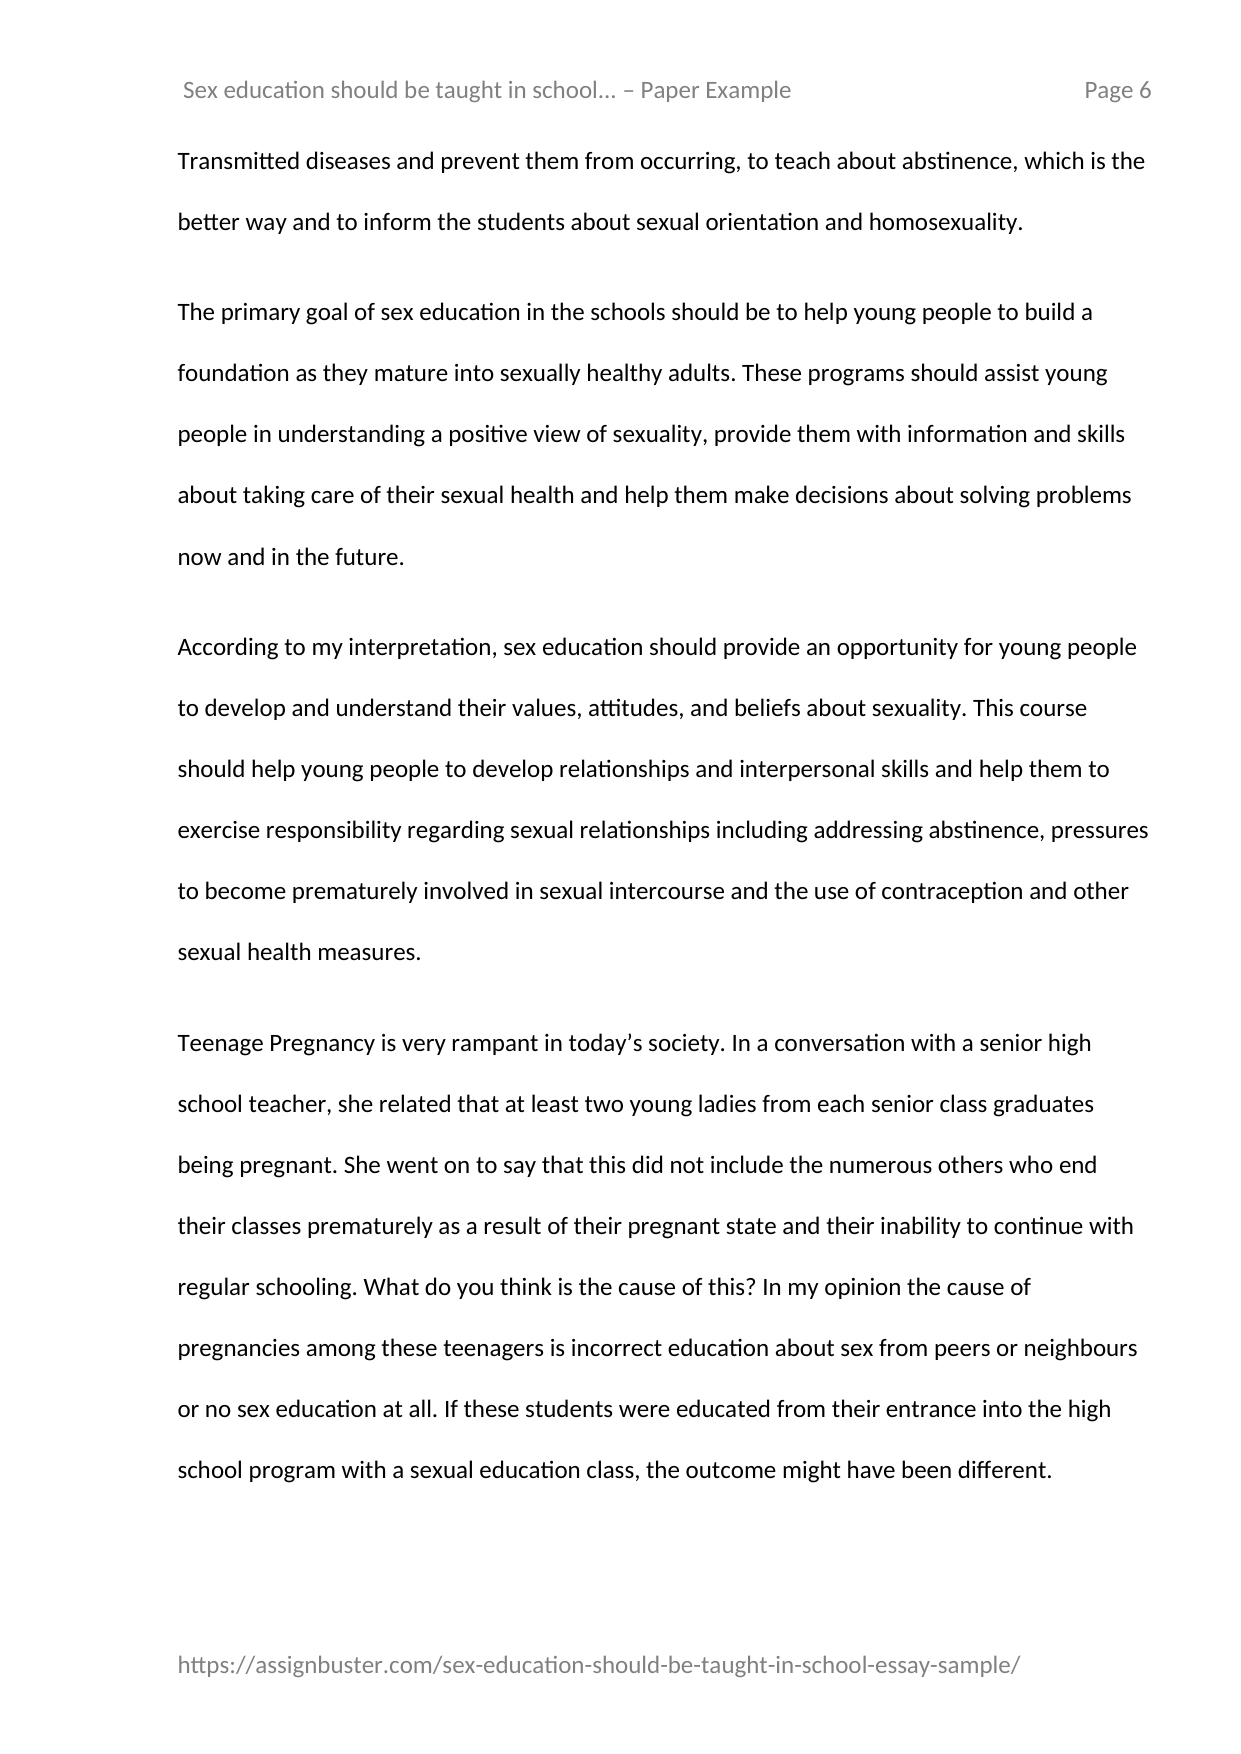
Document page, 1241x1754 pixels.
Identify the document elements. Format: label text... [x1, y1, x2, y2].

text According to my interpretation, sex education should provide an opportunity for young people to develop and understand their values, attitudes, and beliefs about sexuality. This course should help young people to develop relationships and interpersonal skills and help them to exercise responsibility regarding sexual relationships including addressing abstinence, pressures to become prematurely involved in sexual intercourse and the use of contraception and other sexual health measures. [177, 631, 1152, 967]
text The primary goal of sex education in the schools should be to help young people to build a foundation as they mature into sexually healthy adults. These programs should assist young people in understanding a positive view of sexuality, provide them with information and skills about taking care of their sexual health and help them make decisions about solving problems now and in the future. [177, 297, 1152, 571]
text Teenage Pregnancy is very rampant in today’s society. In a conversation with a senior high school teacher, she related that at least two young ladies from each senior class graduates being pregnant. She went on to say that this did not include the numerous others who end their classes prematurely as a result of their pregnant state and their inability to continue with regular schooling. What do you think is the cause of this? In my opinion the cause of pregnancies among these teenagers is incorrect education about sex from peers or neighbours or no sex education at all. If these students were educated from their entrance into the high school program with a sexual education class, the outcome might have been different. [177, 1027, 1152, 1485]
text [177, 145, 1152, 237]
